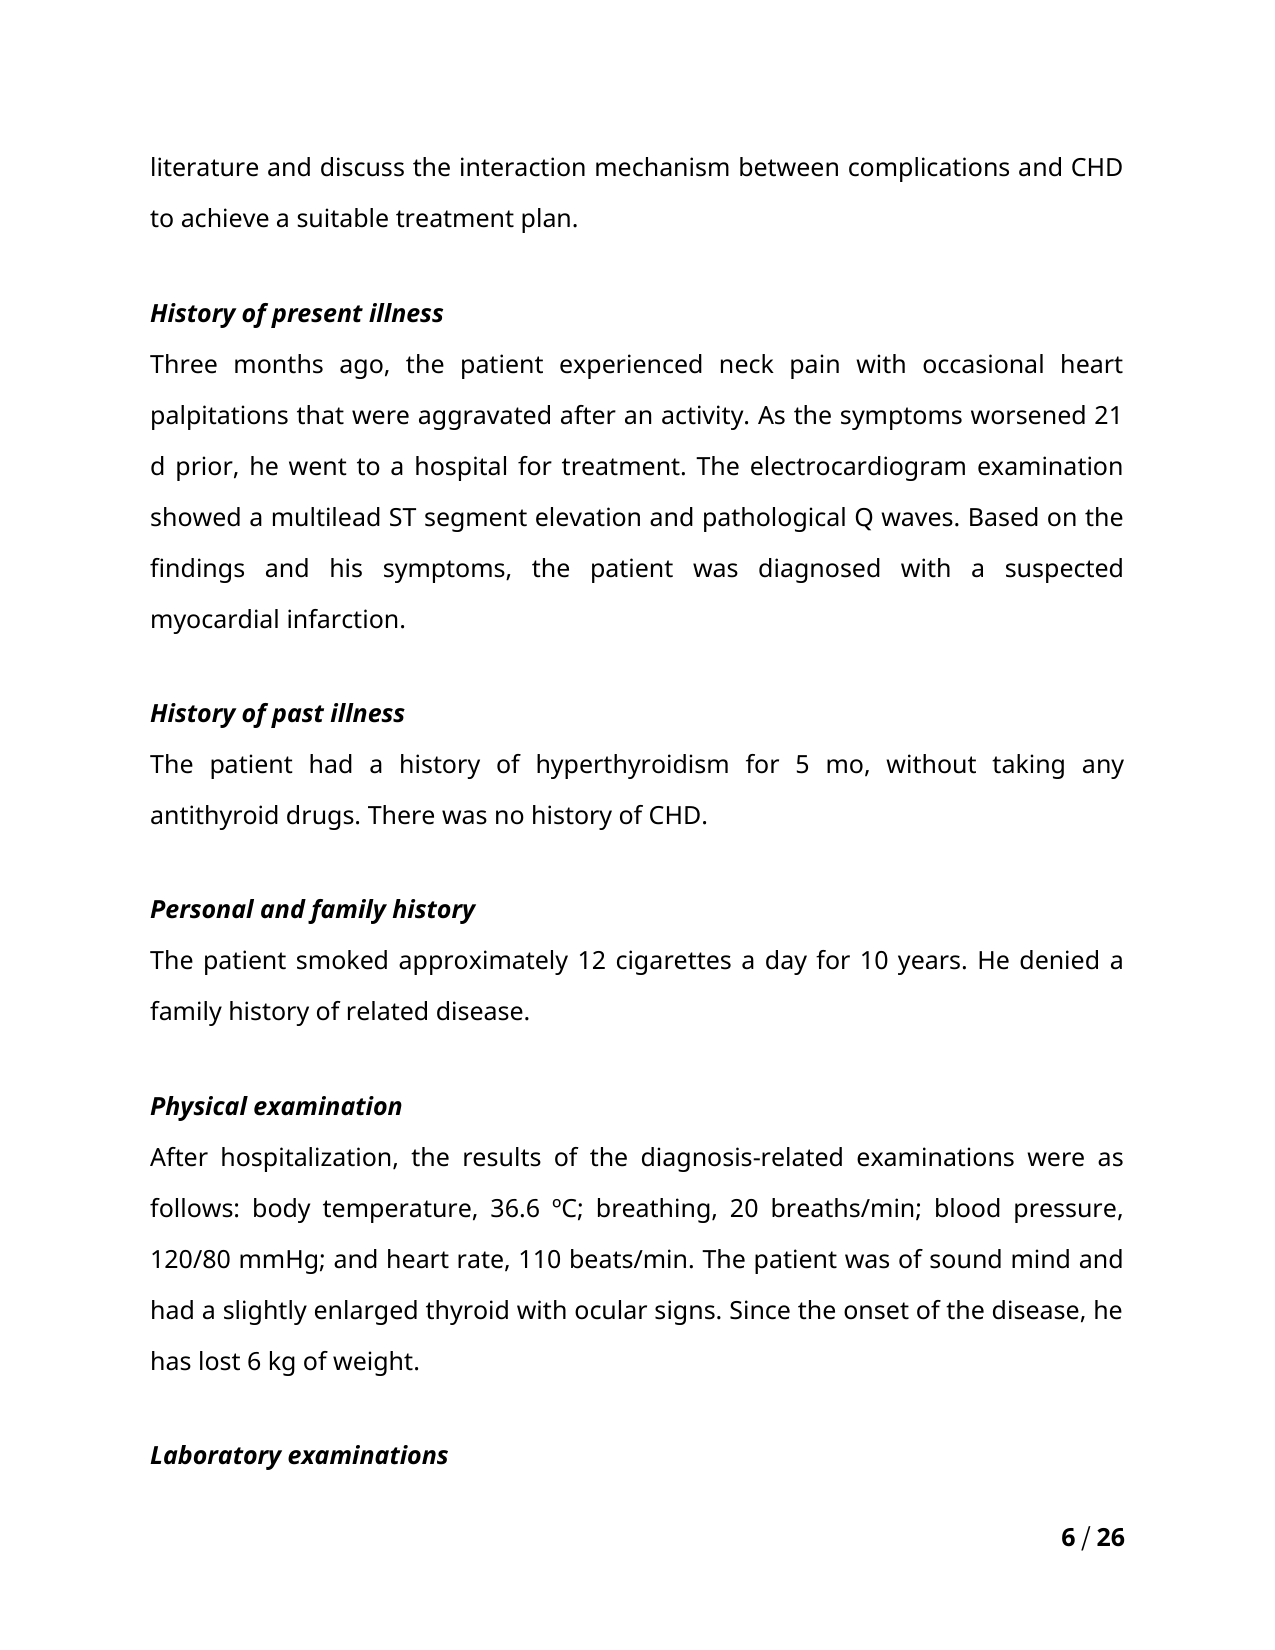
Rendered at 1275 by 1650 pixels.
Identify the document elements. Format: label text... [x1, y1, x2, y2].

text The patient had a history of hyperthyroidism for 5 mo, without taking any antithyroid drugs. There was no history of CHD. [150, 747, 1125, 832]
text Three months ago, the patient experienced neck pain with occasional heart palpitations that were aggravated after an activity. As the symptoms worsened 21 d prior, he went to a hospital for treatment. The electrocardiogram examination showed a multilead ST segment elevation and pathological Q waves. Based on the findings and his symptoms, the patient was diagnosed with a suspected myocardial infarction. [150, 346, 1125, 636]
text Physical examination [150, 1088, 1125, 1122]
text The patient smoked approximately 12 cigarettes a day for 10 years. He denied a family history of related disease. [150, 943, 1125, 1028]
text History of present illness [150, 295, 1125, 329]
text Personal and family history [150, 892, 1125, 926]
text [150, 150, 1125, 235]
text After hospitalization, the results of the diagnosis-related examinations were as follows: body temperature, 36.6 ºC; breathing, 20 breaths/min; blood pressure, 120/80 mmHg; and heart rate, 110 beats/min. The patient was of sound mind and had a slightly enlarged thyroid with ocular signs. Since the onset of the disease, he has lost 6 kg of weight. [150, 1139, 1125, 1377]
text Laboratory examinations [150, 1437, 1125, 1472]
text History of past illness [150, 696, 1125, 730]
